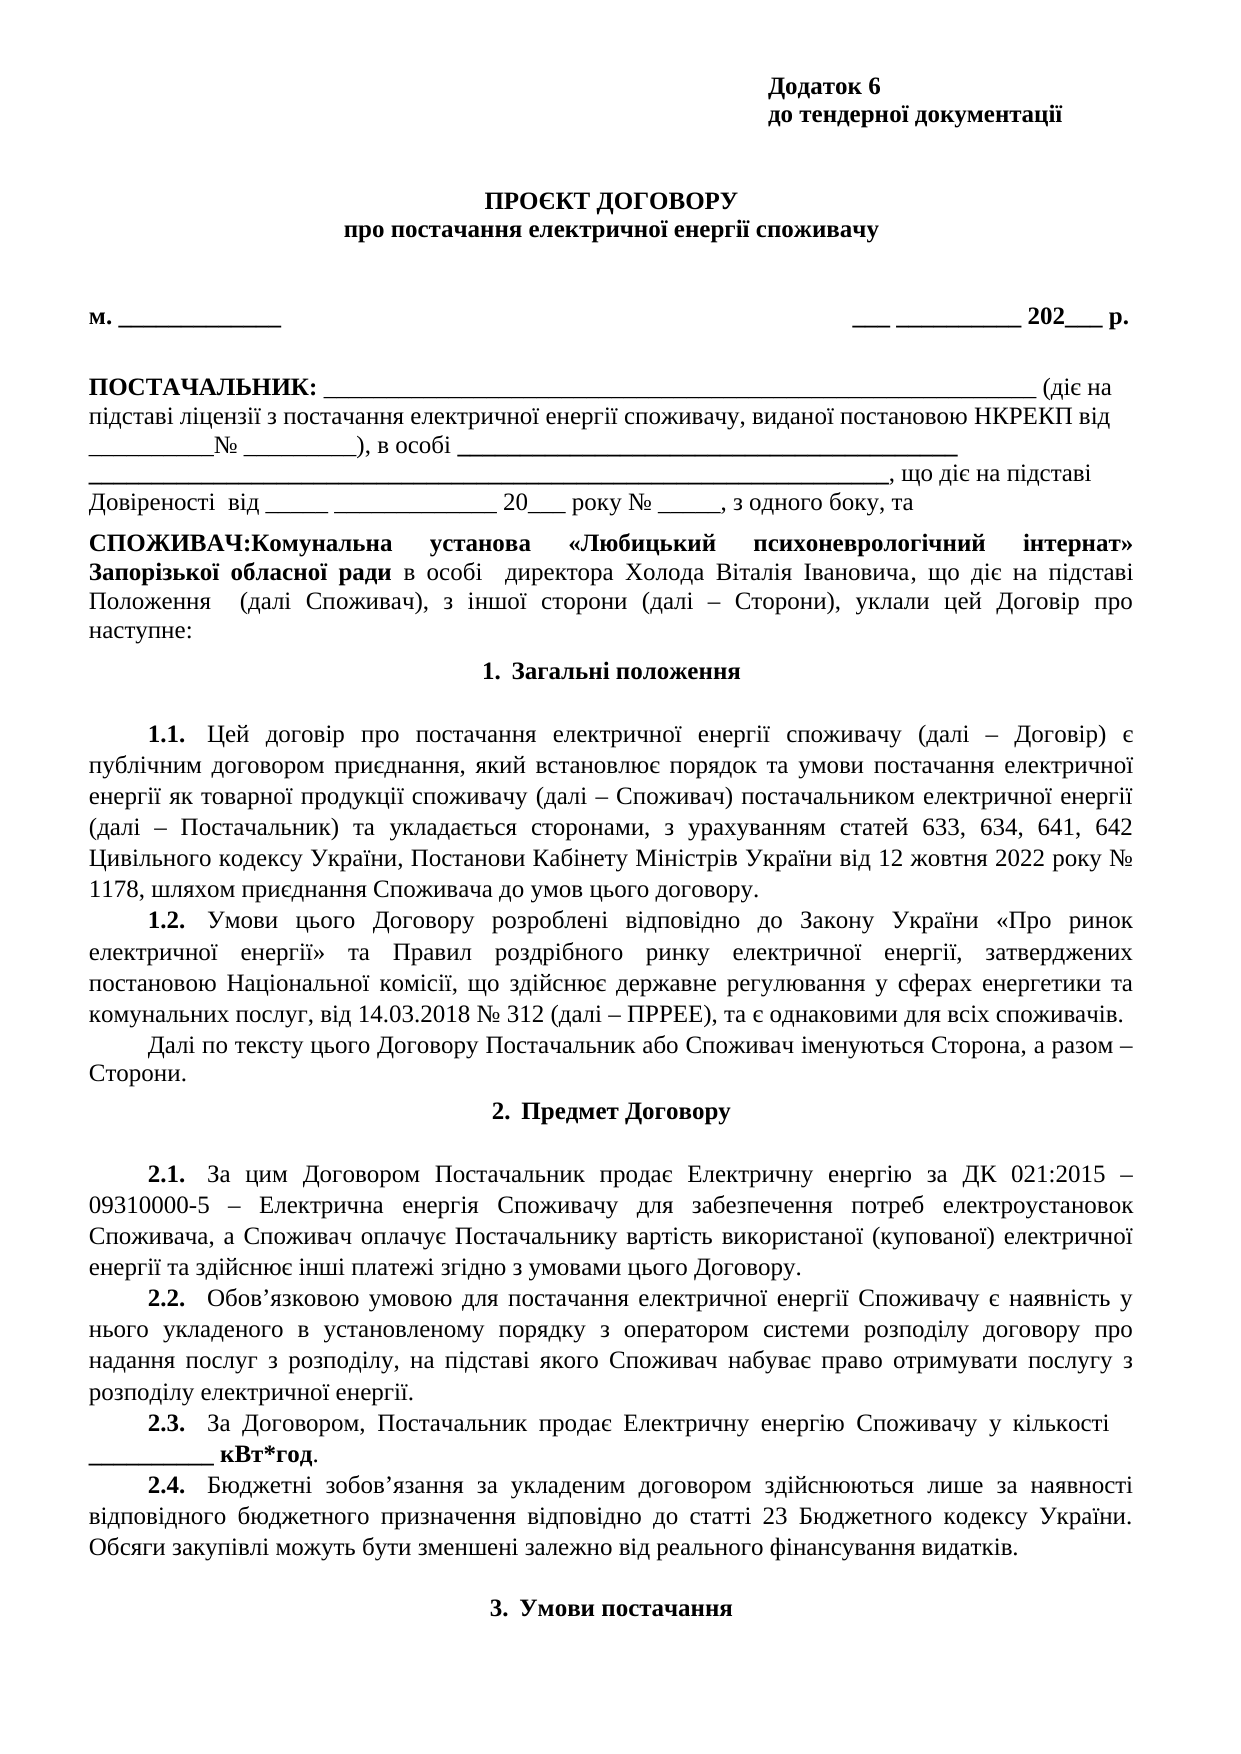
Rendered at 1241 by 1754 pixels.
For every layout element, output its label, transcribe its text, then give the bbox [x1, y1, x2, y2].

list Обов’язковою умовою для постачання електричної енергії Споживачу є наявність у нього укладеного в установленому порядку з оператором системи розподілу договору про надання послуг з розподілу, на підставі якого Споживач набуває право отримувати послугу з розподілу електричної енергії. [89, 1283, 1134, 1405]
text Далі по тексту цього Договору Постачальник або Споживач іменуються Сторона, а разом – Сторони. [89, 1030, 1134, 1087]
list Бюджетні зобов’язання за укладеним договором здійснюються лише за наявності відповідного бюджетного призначення відповідно до статті 23 Бюджетного кодексу України. Обсяги закупівлі можуть бути зменшені залежно від реального фінансування видатків. [89, 1470, 1134, 1561]
list За Договором, Постачальник продає Електричну енергію Споживачу у кількості __________ кВт*год. [89, 1408, 1134, 1467]
list За цим Договором Постачальник продає Електричну енергію за ДК 021:2015 – 09310000-5 – Електрична енергія Споживачу для забезпечення потреб електроустановок Споживача, а Споживач оплачує Постачальнику вартість використаної (купованої) електричної енергії та здійснює інші платежі згідно з умовами цього Договору. [89, 1159, 1134, 1281]
list Умови постачання [89, 1593, 1134, 1622]
list Предмет Договору [89, 1096, 1134, 1125]
text Додаток 6 до тендерної документації [768, 71, 1134, 128]
text м. _____________ ___ __________ 202___ р. [89, 301, 1134, 329]
list Умови цього Договору розроблені відповідно до Закону України «Про ринок електричної енергії» та Правил роздрібного ринку електричної енергії, затверджених постановою Національної комісії, що здійснює державне регулювання у сферах енергетики та комунальних послуг, від 14.03.2018 № 312 (далі – ПРРЕЕ), та є однаковими для всіх споживачів. [89, 906, 1134, 1027]
text ПРОЄКТ ДОГОВОРУ [89, 186, 1134, 214]
list Цей договір про постачання електричної енергії споживачу (далі – Договір) є публічним договором приєднання, який встановлює порядок та умови постачання електричної енергії як товарної продукції споживачу (далі – Споживач) постачальником електричної енергії (далі – Постачальник) та укладається сторонами, з урахуванням статей 633, 634, 641, 642 Цивільного кодексу України, Постанови Кабінету Міністрів України від 12 жовтня 2022 року № 1178, шляхом приєднання Споживача до умов цього договору. [89, 719, 1134, 903]
text СПОЖИВАЧ:Комунальна установа «Любицький психоневрологічний інтернат» Запорізької обласної ради в особі директора Холода Віталія Івановича, що діє на підставі Положення (далі Споживач), з іншої сторони (далі – Сторони), уклали цей Договір про наступне: [89, 528, 1134, 643]
text ПОСТАЧАЛЬНИК: _________________________________________________________ (діє на підставі ліцензії з постачання електричної енергії споживачу, виданої постановою НКРЕКП від __________№ _________), в особі ________________________________________ ________________________________________________________________, що діє на підставі Довіреності від _____ _____________ 20___ року № _____, з одного боку, та [89, 372, 1134, 516]
text про постачання електричної енергії споживачу [89, 214, 1134, 243]
list Загальні положення [89, 656, 1134, 685]
